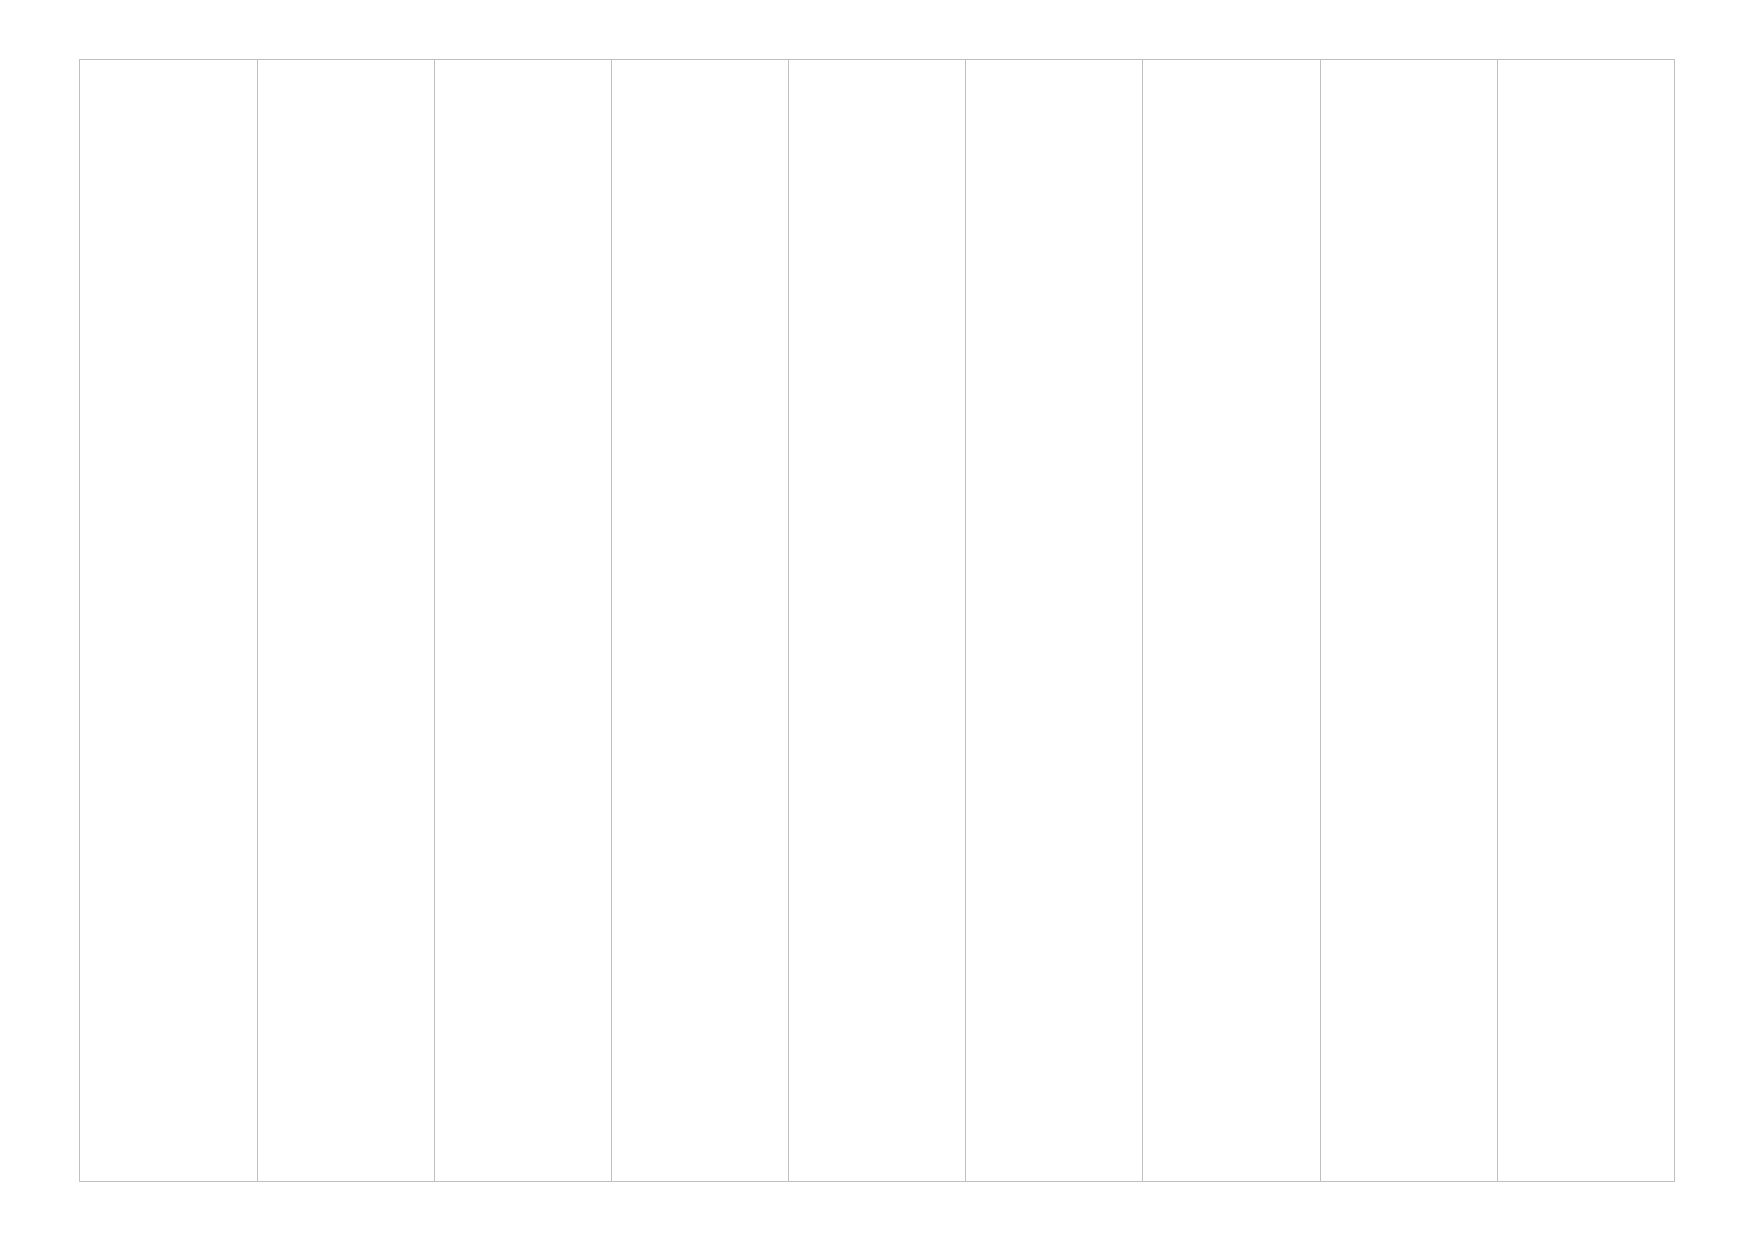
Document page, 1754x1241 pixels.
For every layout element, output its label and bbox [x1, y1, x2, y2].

table_header [1498, 60, 1674, 1181]
table_header [612, 60, 788, 1181]
table_header [1321, 60, 1497, 1181]
table_header [789, 60, 965, 1181]
table_header [81, 60, 257, 1181]
table_header [966, 60, 1142, 1181]
table_header [435, 60, 611, 1181]
table_header [1143, 60, 1320, 1181]
table_header [258, 60, 434, 1181]
